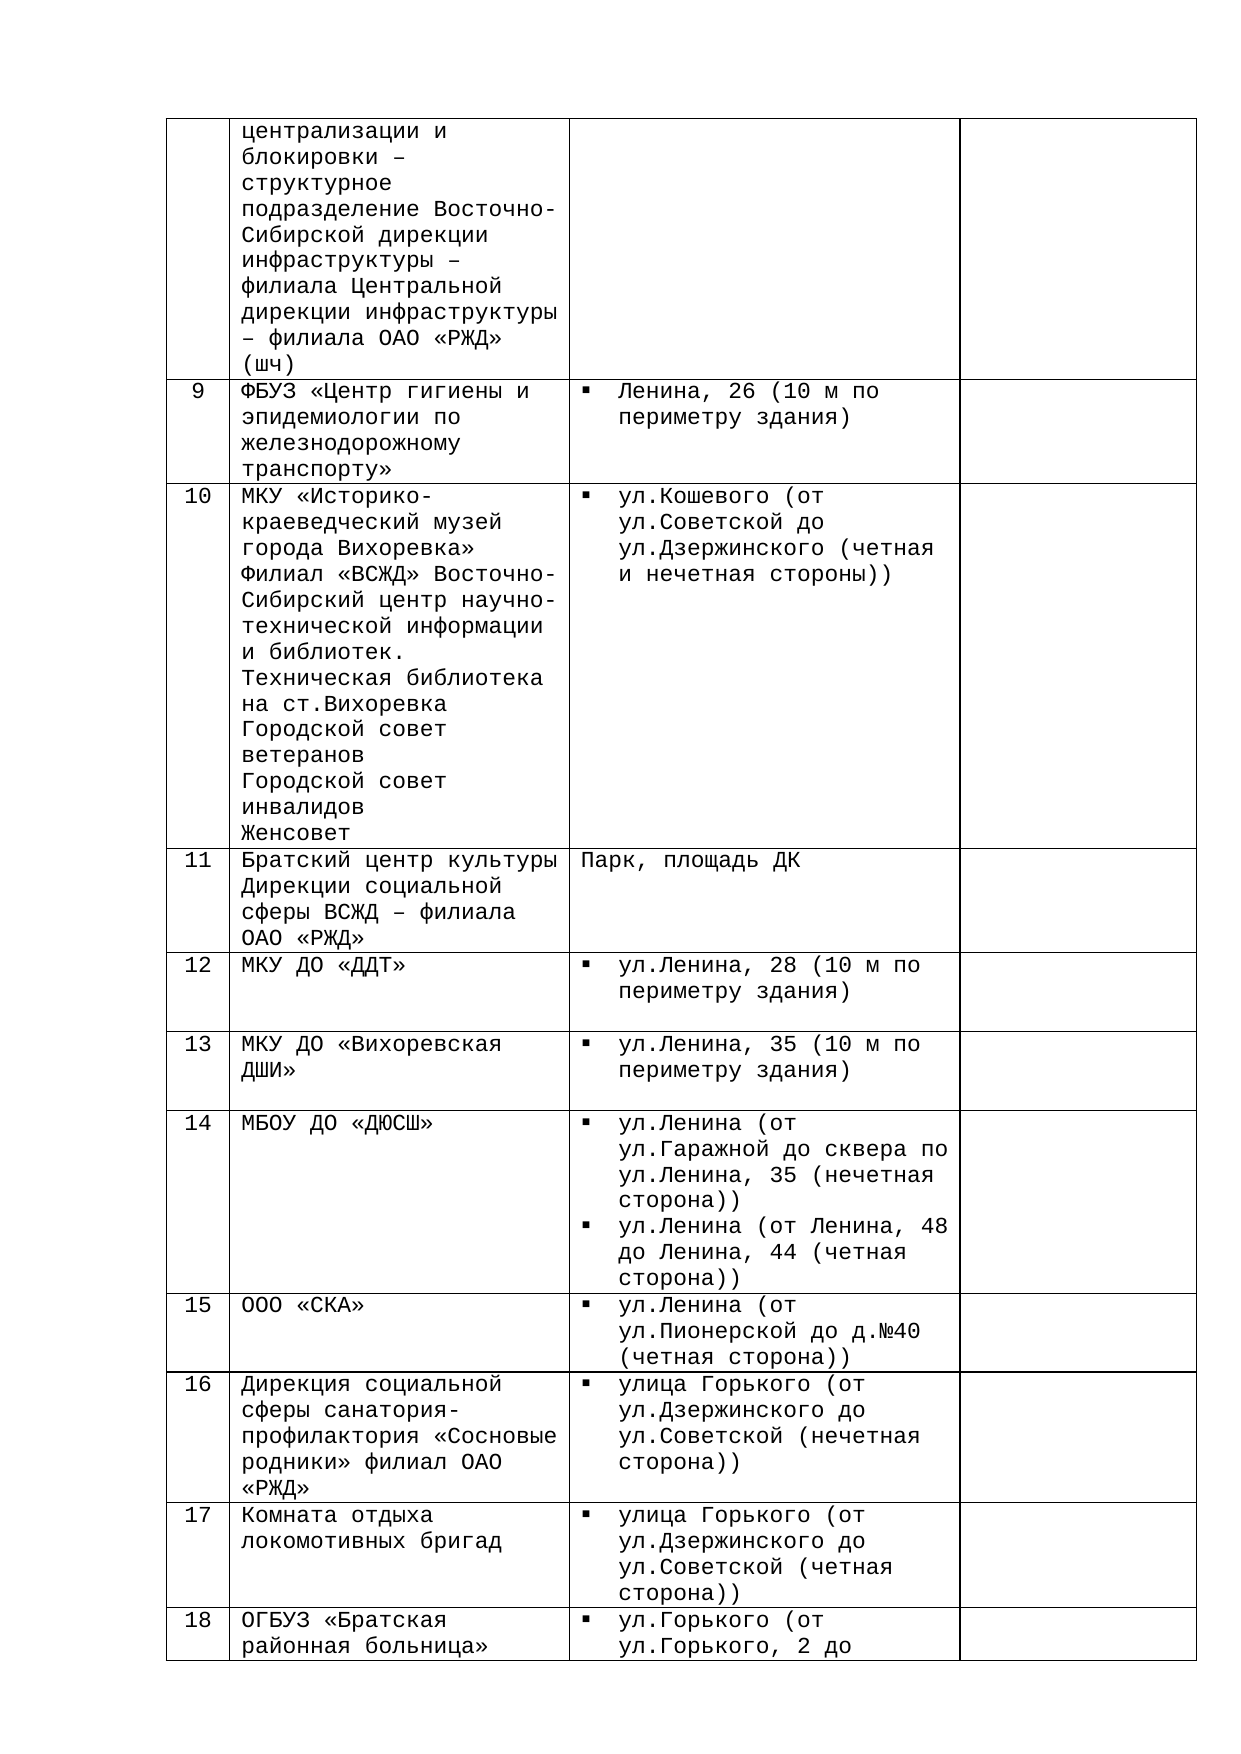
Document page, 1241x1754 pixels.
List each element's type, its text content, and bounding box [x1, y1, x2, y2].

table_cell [570, 1608, 959, 1660]
table_cell МКУ ДО «ДДТ» [230, 953, 569, 1031]
table_cell 11 [167, 849, 229, 952]
table_cell 17 [167, 1503, 229, 1607]
table_cell [961, 1373, 1196, 1502]
table_cell ФБУЗ «Центр гигиены и эпидемиологии по железнодорожному транспорту» [230, 380, 569, 483]
table_cell ул.Ленина, 35 ( по периметру здания) [570, 1032, 959, 1110]
table_cell 15 [167, 1294, 229, 1371]
table_cell ул.Ленина (от ул.Пионерской до д.№40 (четная сторона)) [570, 1294, 959, 1371]
table_cell Ленина, 26 ( по периметру здания) [570, 380, 959, 483]
table_cell 14 [167, 1111, 229, 1293]
table_cell [961, 1608, 1196, 1660]
table_cell МКУ «Историко- краеведческий музей города Вихоревка» Филиал «ВСЖД» Восточно-Сибирский центр научно-технической информации и библиотек. Техническая библиотека на ст.Вихоревка Городской совет ветеранов Городской совет инвалидов Женсовет [230, 484, 569, 847]
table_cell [230, 1608, 569, 1660]
table_cell ул.Ленина, 28 ( по периметру здания) [570, 953, 959, 1031]
table_cell [961, 1503, 1196, 1607]
table_cell [961, 119, 1196, 378]
table_cell улица Горького (от ул.Дзержинского до ул.Советской (нечетная сторона)) [570, 1373, 959, 1502]
table_cell ул.Кошевого (от ул.Советской до ул.Дзержинского (четная и нечетная стороны)) [570, 484, 959, 847]
table_cell улица Горького (от ул.Дзержинского до ул.Советской (четная сторона)) [570, 1503, 959, 1607]
table_cell Дирекция социальной сферы санатория-профилактория «Сосновые родники» филиал ОАО «РЖД» [230, 1373, 569, 1502]
table_cell Парк, площадь ДК [570, 849, 959, 952]
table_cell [230, 119, 569, 378]
table_cell МКУ ДО «Вихоревская ДШИ» [230, 1032, 569, 1110]
table_cell [961, 1032, 1196, 1110]
table_cell Комната отдыха локомотивных бригад [230, 1503, 569, 1607]
table_cell Братский центр культуры Дирекции социальной сферы ВСЖД – филиала ОАО «РЖД» [230, 849, 569, 952]
table_cell 8 [167, 119, 229, 378]
table_cell ООО «СКА» [230, 1294, 569, 1371]
table_cell 12 [167, 953, 229, 1031]
table_cell [961, 1294, 1196, 1371]
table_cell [570, 119, 959, 378]
table_cell [961, 849, 1196, 952]
table_cell [961, 953, 1196, 1031]
table_cell 16 [167, 1373, 229, 1502]
table_cell [961, 1111, 1196, 1293]
table_cell [961, 380, 1196, 483]
table_cell [961, 484, 1196, 847]
table_cell ул.Ленина (от ул.Гаражной до сквера по ул.Ленина, 35 (нечетная сторона)) ул.Ленина (от Ленина, 48 до Ленина, 44 (четная сторона)) [570, 1111, 959, 1293]
table_cell 13 [167, 1032, 229, 1110]
table_cell 9 [167, 380, 229, 483]
table_cell МБОУ ДО «ДЮСШ» [230, 1111, 569, 1293]
table_cell 18 [167, 1608, 229, 1660]
table_cell 10 [167, 484, 229, 847]
